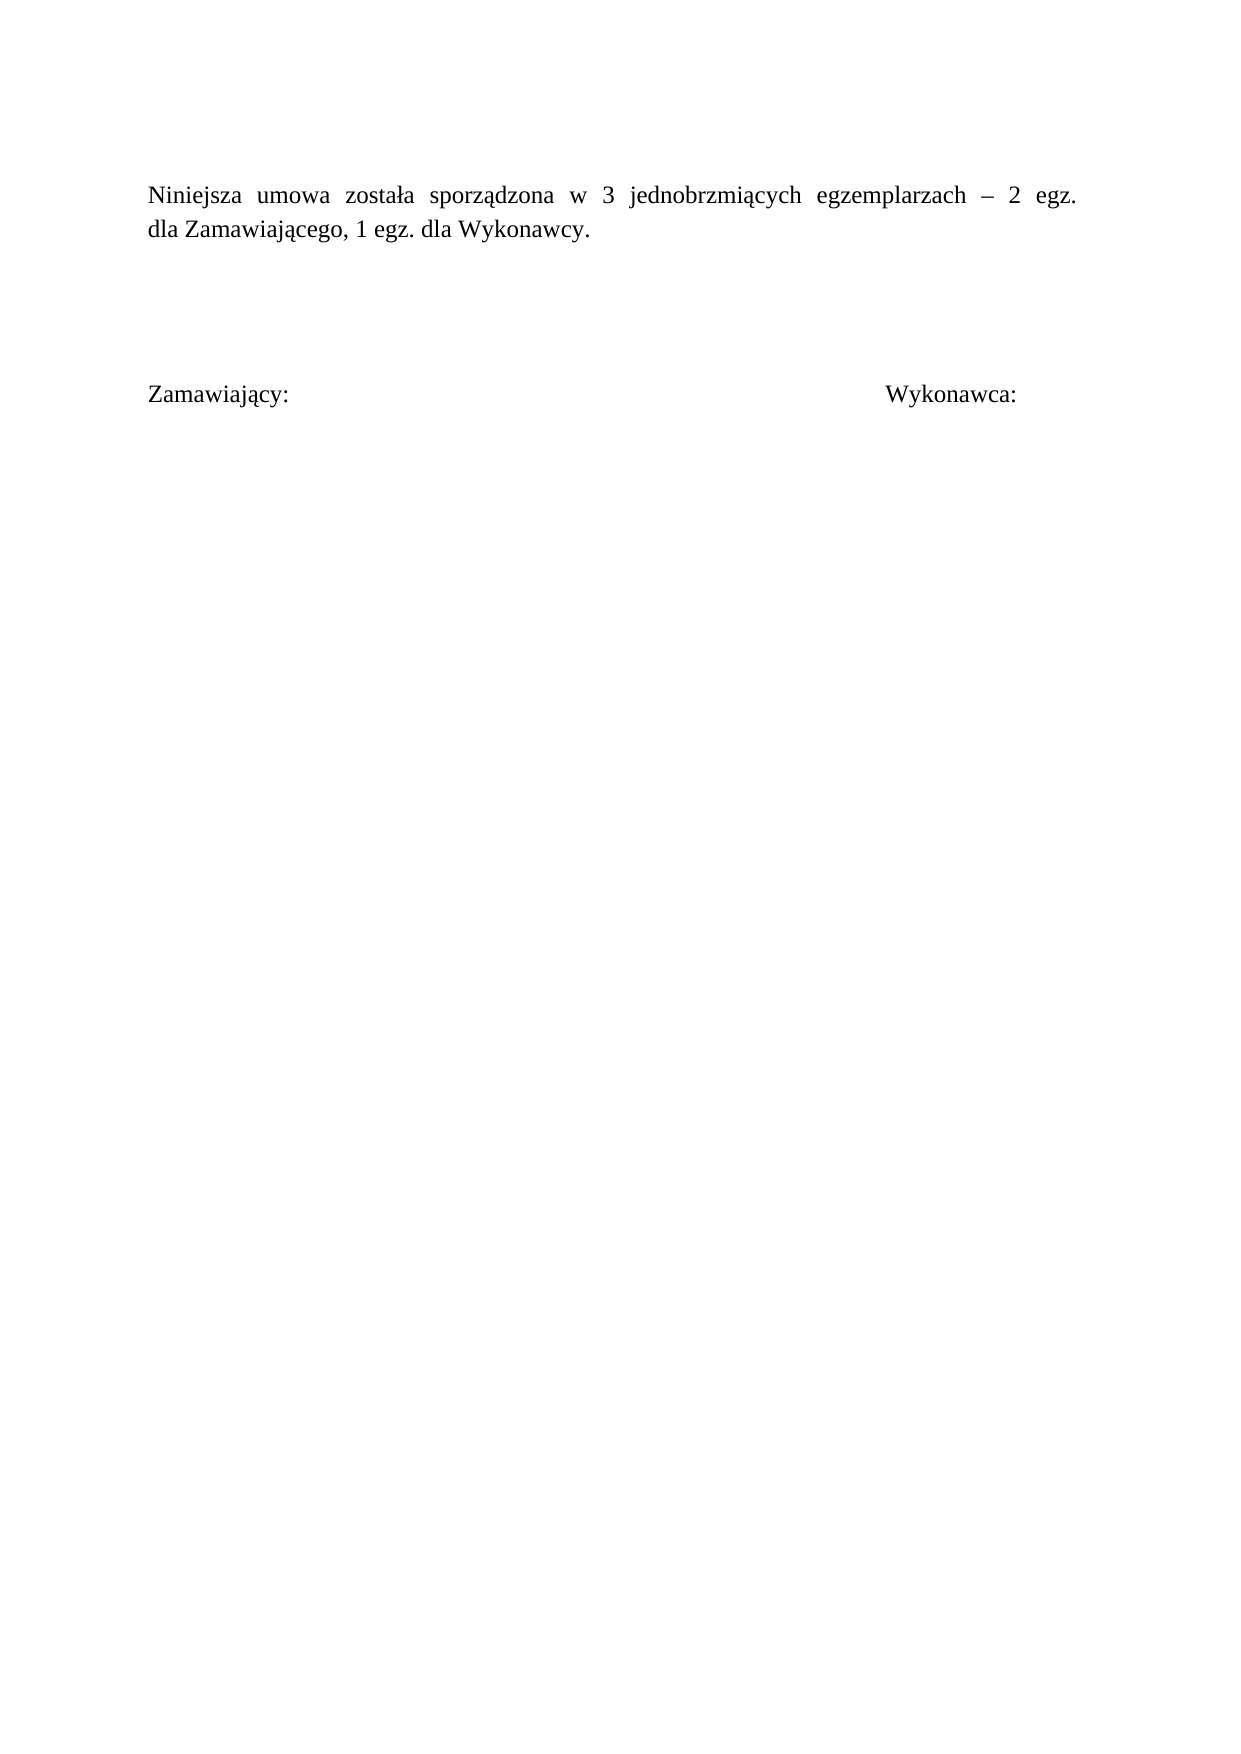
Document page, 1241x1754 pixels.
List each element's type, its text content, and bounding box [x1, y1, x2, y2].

text Zamawiający: Wykonawca: [148, 379, 1093, 407]
text Niniejsza umowa została sporządzona w 3 jednobrzmiących egzemplarzach – 2 egz. dla Zamawiającego, 1 egz. dla Wykonawcy. [148, 181, 1093, 242]
